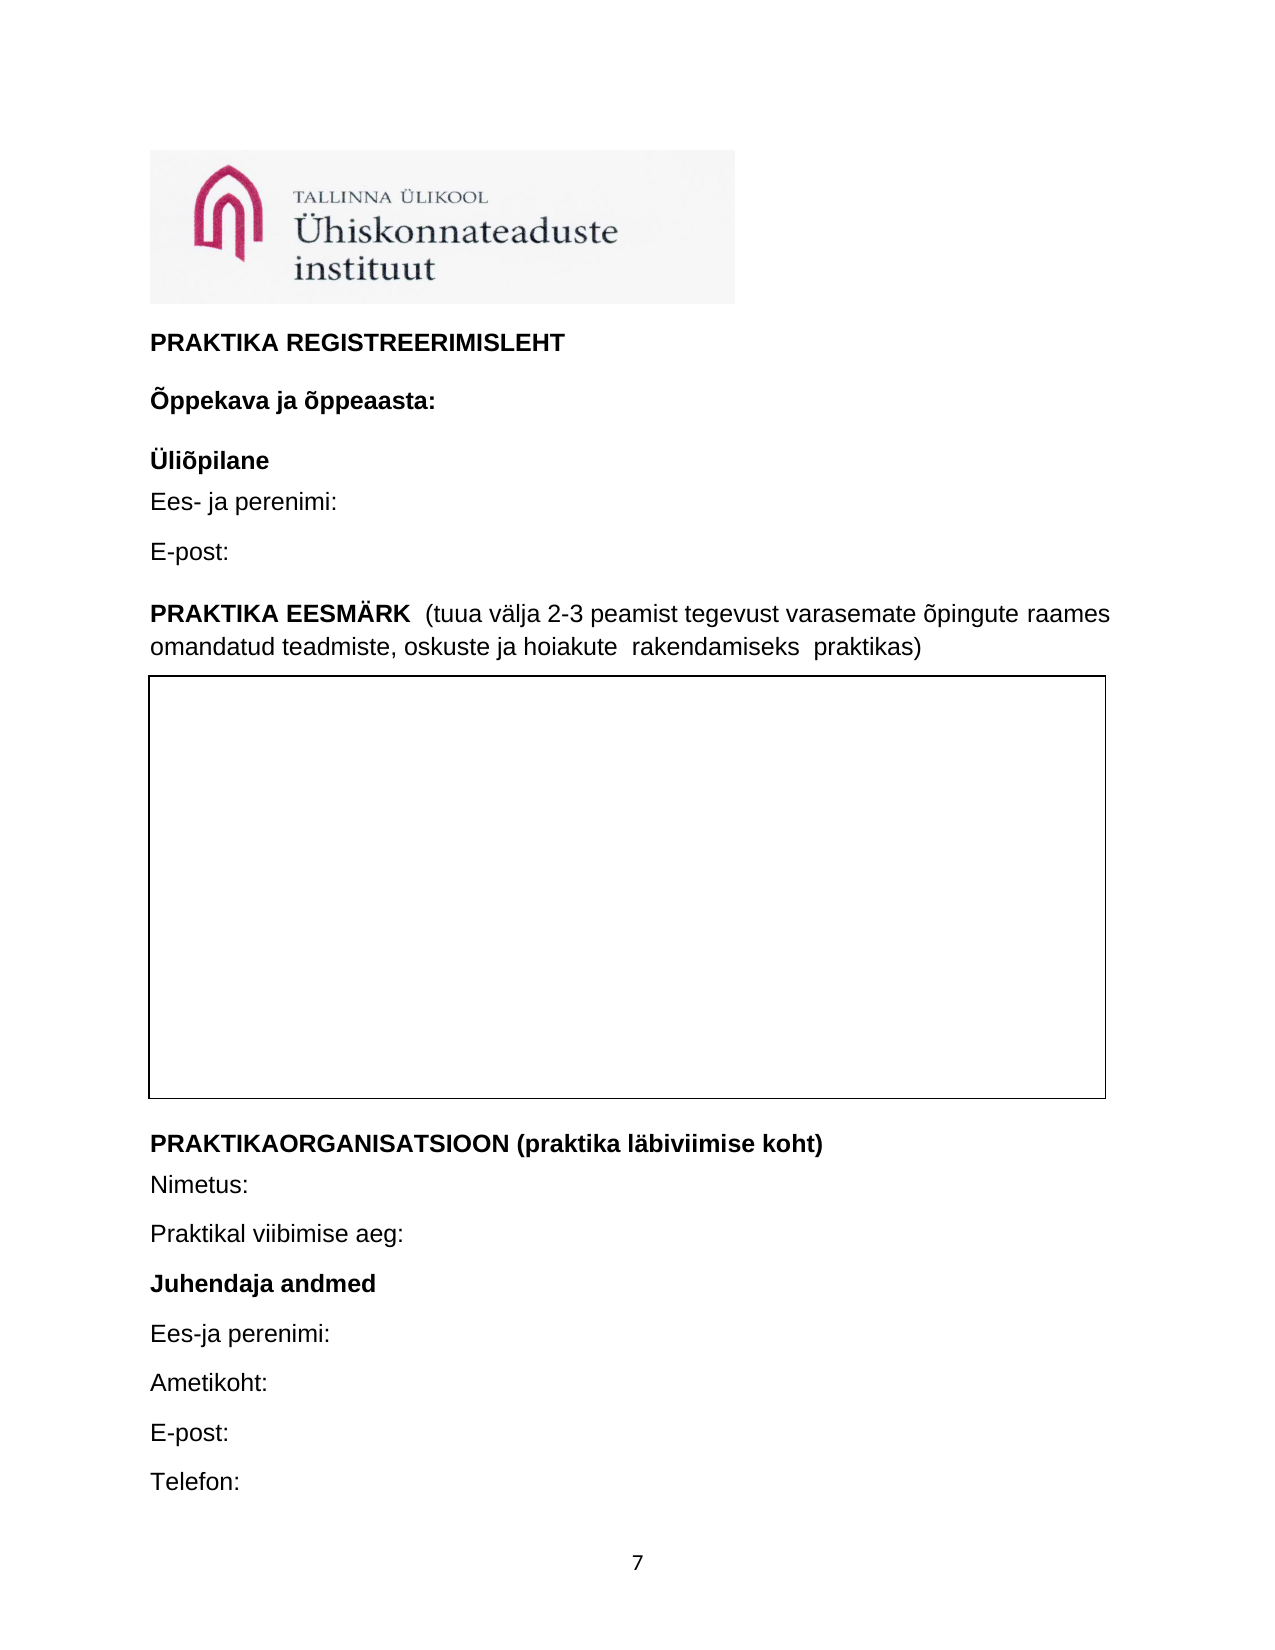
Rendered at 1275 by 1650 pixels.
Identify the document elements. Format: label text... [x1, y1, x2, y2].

text PRAKTIKA REGISTREERIMISLEHT [150, 328, 1125, 357]
text Juhendaja andmed [150, 1269, 1125, 1298]
text Telefon: [150, 1467, 1125, 1496]
text E-post: [150, 537, 1125, 565]
text Nimetus: [150, 1170, 1125, 1199]
subtitle Üliõpilane [150, 446, 1125, 474]
subtitle PRAKTIKA EESMÄRK (tuua välja 2-3 peamist tegevust varasemate õpingute raames omandatud teadmiste, oskuste ja hoiakute rakendamiseks praktikas) [150, 599, 1125, 661]
text Praktikal viibimise aeg: [150, 1219, 1125, 1248]
text Ees-ja perenimi: [150, 1319, 1125, 1347]
text Õppekava ja õppeaasta: [150, 386, 1125, 414]
text Ametikoht: [150, 1368, 1125, 1397]
text Ees- ja perenimi: [150, 487, 1125, 516]
text E-post: [150, 1418, 1125, 1447]
subtitle PRAKTIKAORGANISATSIOON (praktika läbiviimise koht) [150, 1129, 1125, 1157]
